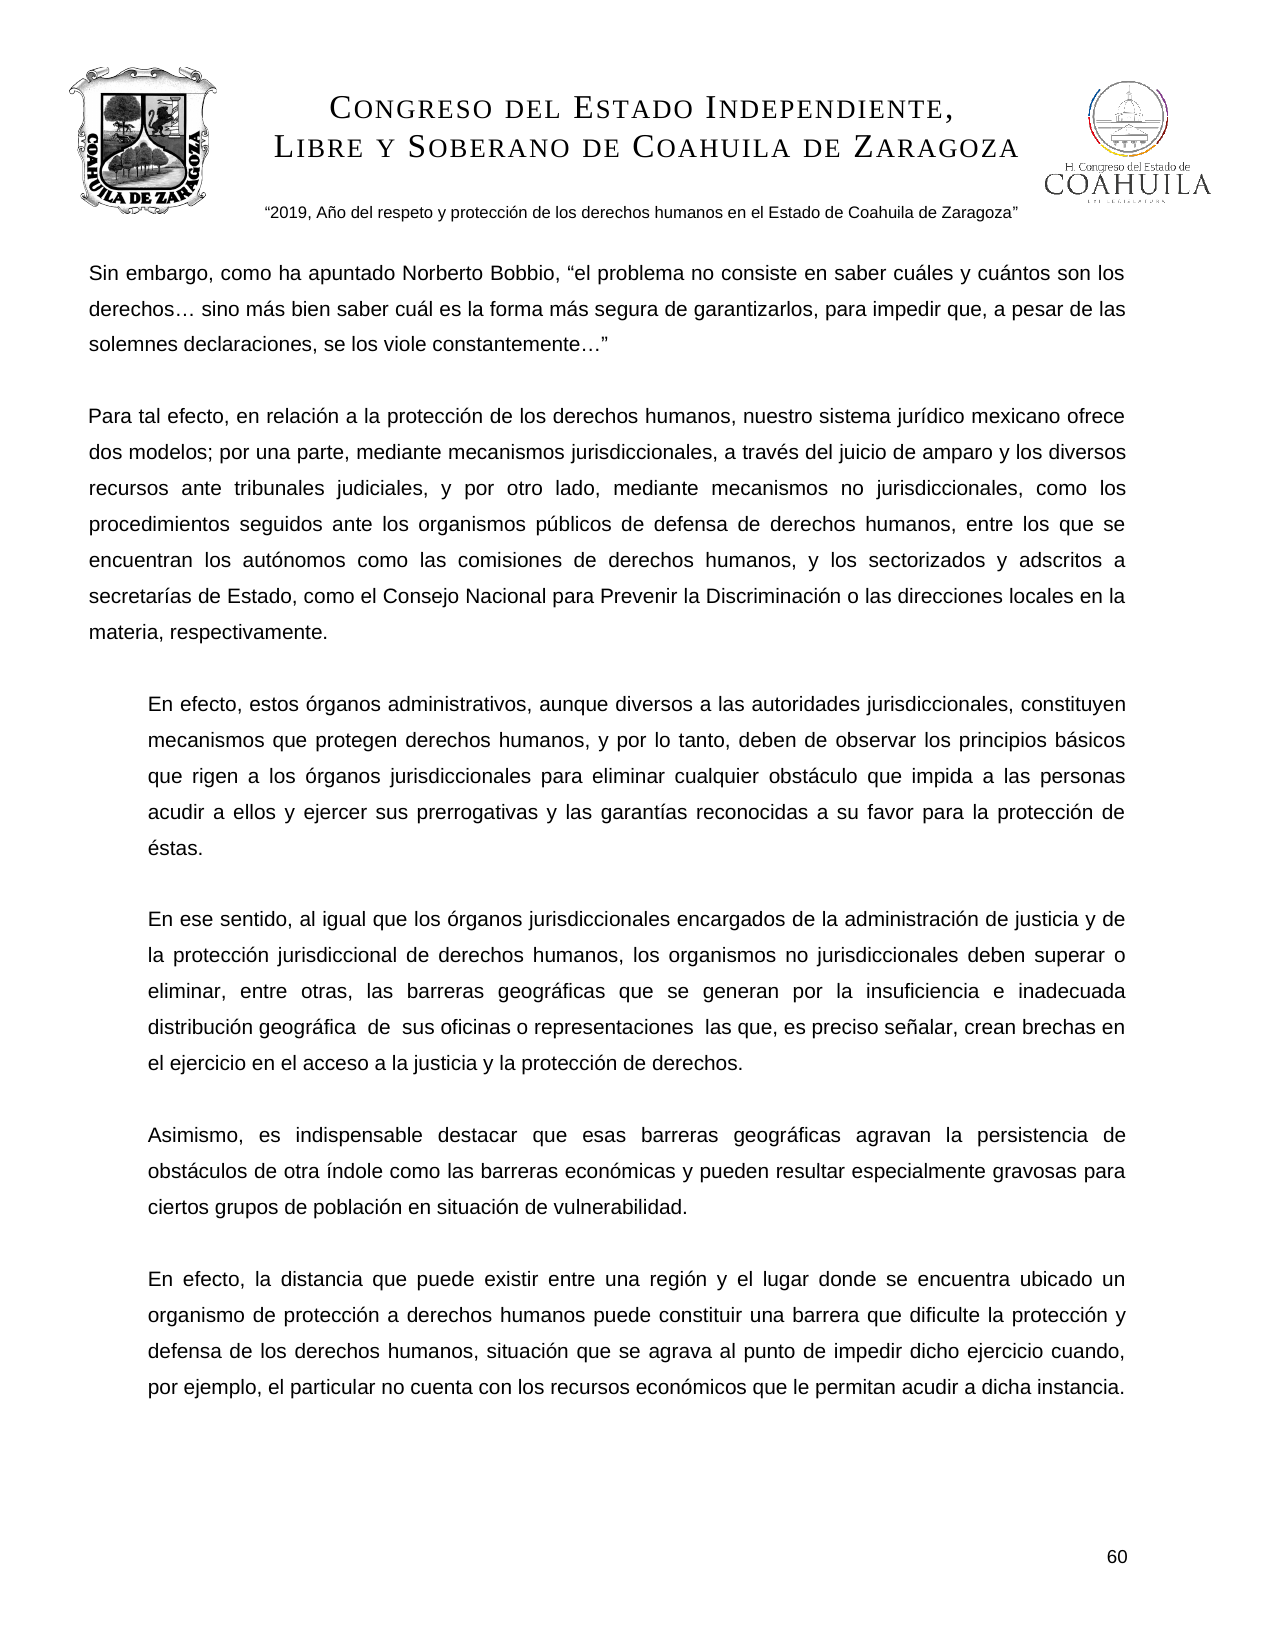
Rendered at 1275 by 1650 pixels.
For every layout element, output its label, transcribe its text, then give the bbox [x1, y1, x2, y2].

text Sin embargo, como ha apuntado Norberto Bobbio, “el problema no consiste en saber cuáles y cuántos son los derechos… sino más bien saber cuál es la forma más segura de garantizarlos, para impedir que, a pesar de las solemnes declaraciones, se los viole constantemente…” [89, 260, 1127, 356]
text En efecto, la distancia que puede existir entre una región y el lugar donde se encuentra ubicado un organismo de protección a derechos humanos puede constituir una barrera que dificulte la protección y defensa de los derechos humanos, situación que se agrava al punto de impedir dicho ejercicio cuando, por ejemplo, el particular no cuenta con los recursos económicos que le permitan acudir a dicha instancia. [148, 1267, 1127, 1398]
picture [1041, 78, 1216, 206]
text En ese sentido, al igual que los órganos jurisdiccionales encargados de la administración de justicia y de la protección jurisdiccional de derechos humanos, los organismos no jurisdiccionales deben superar o eliminar, entre otras, las barreras geográficas que se generan por la insuficiencia e inadecuada distribución geográfica de sus oficinas o representaciones las que, es preciso señalar, crean brechas en el ejercicio en el acceso a la justicia y la protección de derechos. [148, 907, 1127, 1075]
text Para tal efecto, en relación a la protección de los derechos humanos, nuestro sistema jurídico mexicano ofrece dos modelos; por una parte, mediante mecanismos jurisdiccionales, a través del juicio de amparo y los diversos recursos ante tribunales judiciales, y por otro lado, mediante mecanismos no jurisdiccionales, como los procedimientos seguidos ante los organismos públicos de defensa de derechos humanos, entre los que se encuentran los autónomos como las comisiones de derechos humanos, y los sectorizados y adscritos a secretarías de Estado, como el Consejo Nacional para Prevenir la Discriminación o las direcciones locales en la materia, respectivamente. [88, 404, 1127, 644]
text En efecto, estos órganos administrativos, aunque diversos a las autoridades jurisdiccionales, constituyen mecanismos que protegen derechos humanos, y por lo tanto, deben de observar los principios básicos que rigen a los órganos jurisdiccionales para eliminar cualquier obstáculo que impida a las personas acudir a ellos y ejercer sus prerrogativas y las garantías reconocidas a su favor para la protección de éstas. [148, 692, 1127, 859]
picture [68, 67, 217, 214]
text Asimismo, es indispensable destacar que esas barreras geográficas agravan la persistencia de obstáculos de otra índole como las barreras económicas y pueden resultar especialmente gravosas para ciertos grupos de población en situación de vulnerabilidad. [148, 1123, 1127, 1219]
